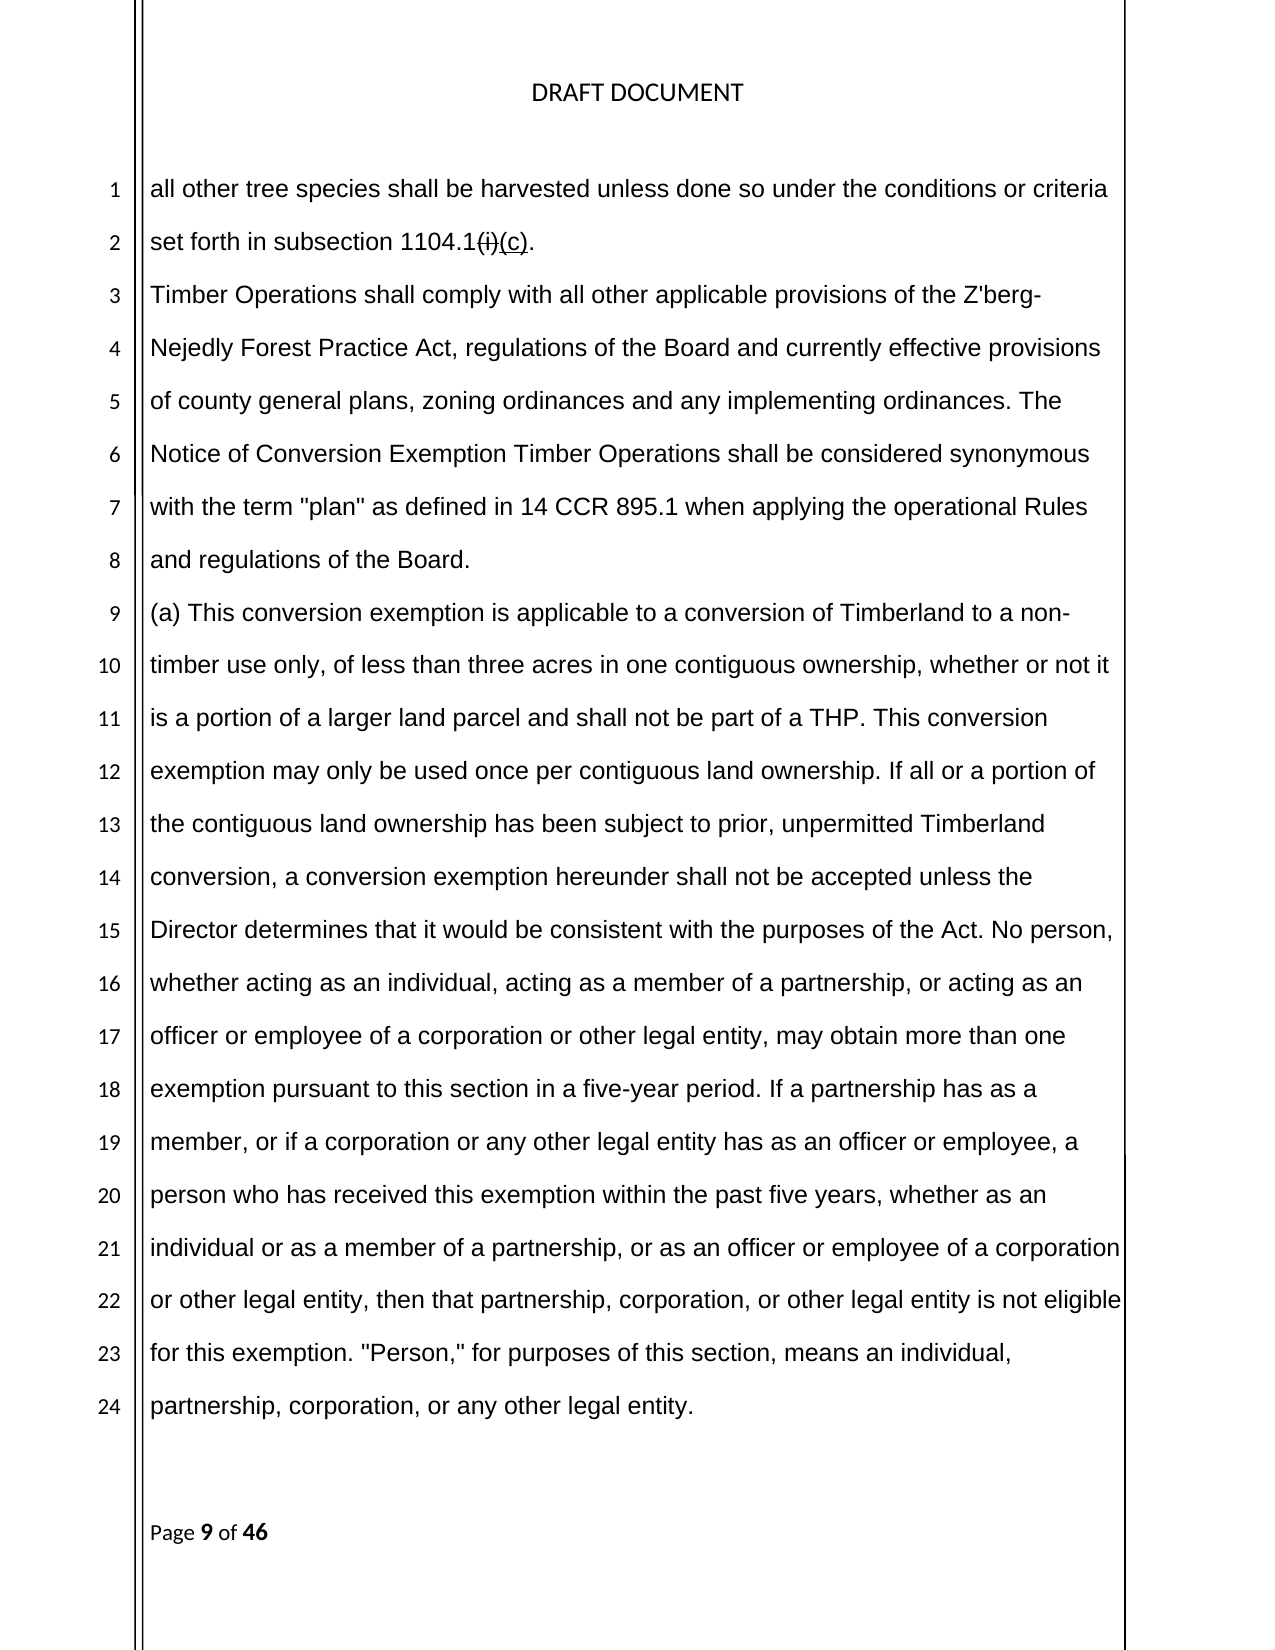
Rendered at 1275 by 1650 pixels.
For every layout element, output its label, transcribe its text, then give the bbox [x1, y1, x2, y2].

text Timber Operations shall comply with all other applicable provisions of the Z'berg-Nejedly Forest Practice Act, regulations of the Board and currently effective provisions of county general plans, zoning ordinances and any implementing ordinances. The Notice of Conversion Exemption Timber Operations shall be considered synonymous with the term "plan" as defined in 14 CCR 895.1 when applying the operational Rules and regulations of the Board. [150, 256, 1125, 573]
text (a) This conversion exemption is applicable to a conversion of Timberland to a non-timber use only, of less than three acres in one contiguous ownership, whether or not it is a portion of a larger land parcel and shall not be part of a THP. This conversion exemption may only be used once per contiguous land ownership. If all or a portion of the contiguous land ownership has been subject to prior, unpermitted Timberland conversion, a conversion exemption hereunder shall not be accepted unless the Director determines that it would be consistent with the purposes of the Act. No person, whether acting as an individual, acting as a member of a partnership, or acting as an officer or employee of a corporation or other legal entity, may obtain more than one exemption pursuant to this section in a five-year period. If a partnership has as a member, or if a corporation or any other legal entity has as an officer or employee, a person who has received this exemption within the past five years, whether as an individual or as a member of a partnership, or as an officer or employee of a corporation or other legal entity, then that partnership, corporation, or other legal entity is not eligible for this exemption. "Person," for purposes of this section, means an individual, partnership, corporation, or any other legal entity. [150, 573, 1125, 1420]
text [150, 150, 1125, 256]
